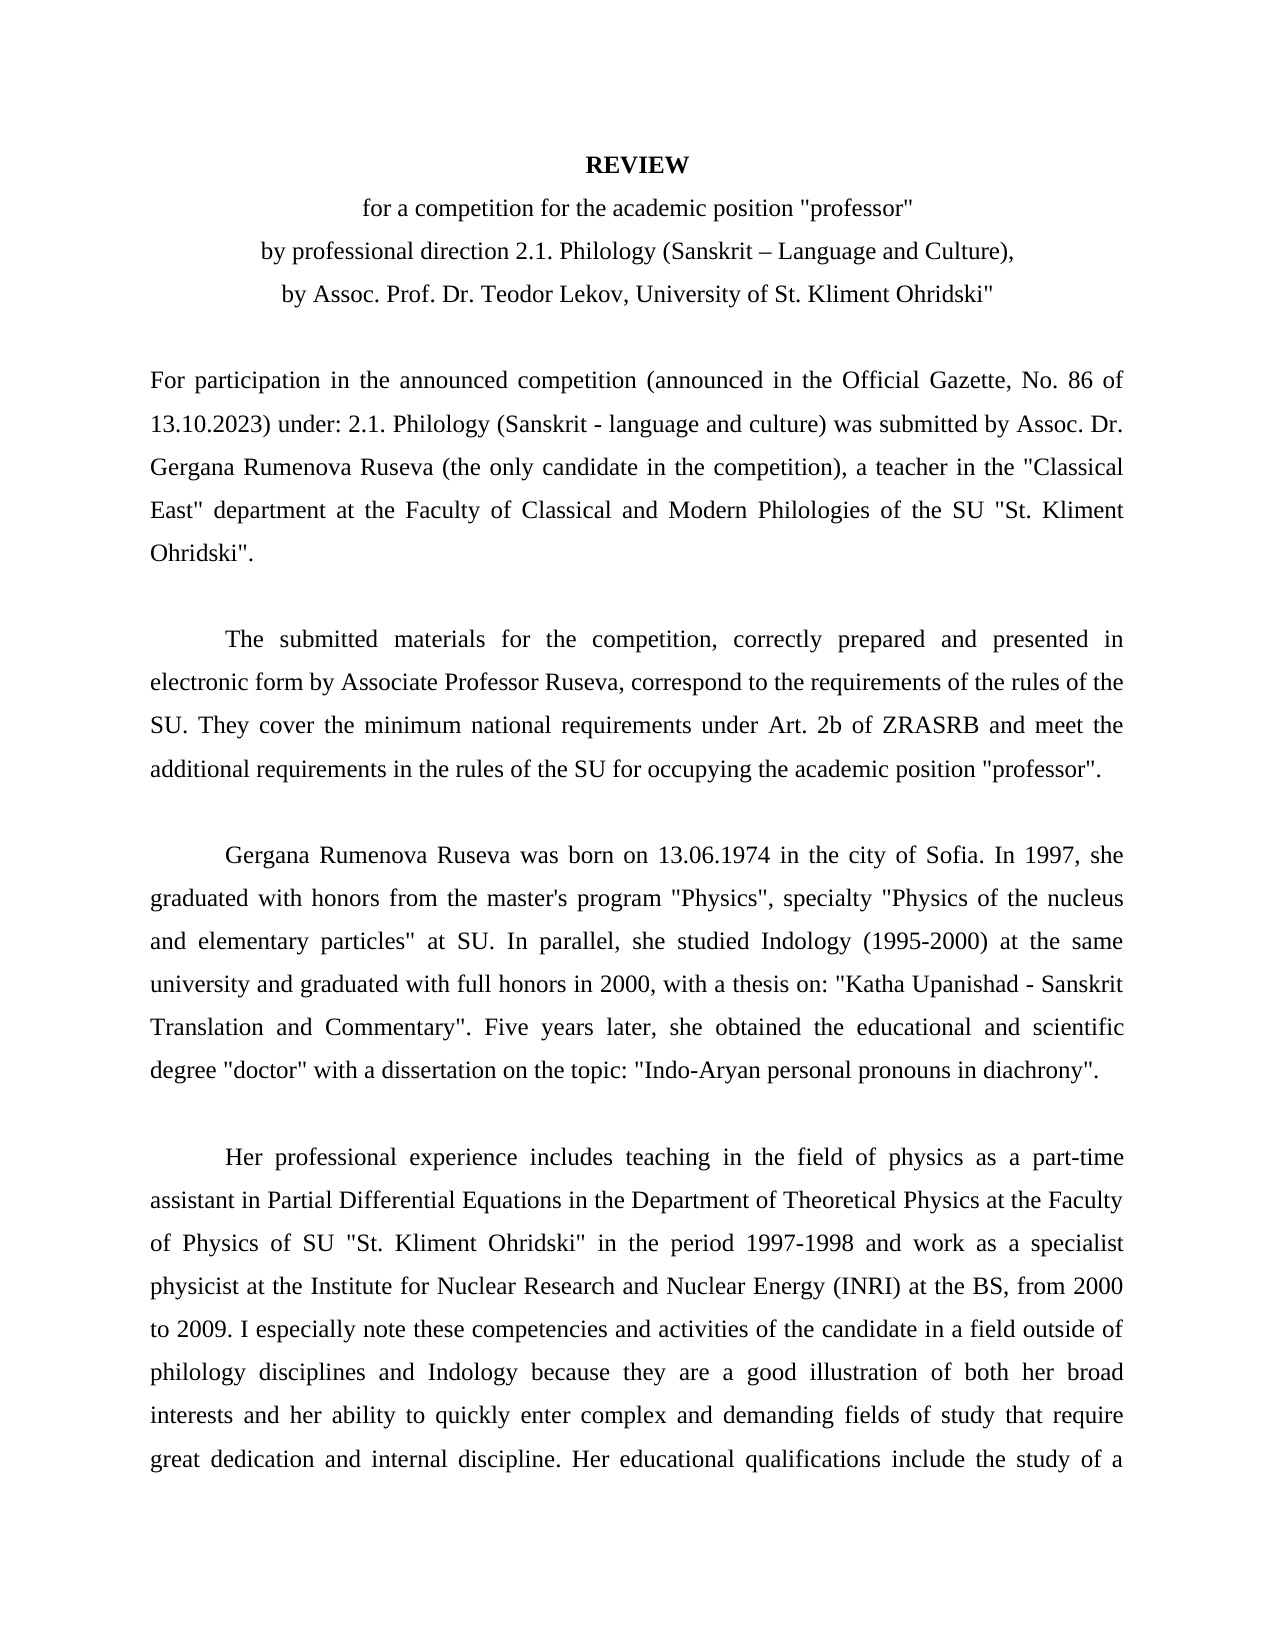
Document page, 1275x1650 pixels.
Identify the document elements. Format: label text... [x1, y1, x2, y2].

text Gergana Rumenova Ruseva was born on 13.06.1974 in the city of Sofia. In 1997, she graduated with honors from the master's program "Physics", specialty "Physics of the nucleus and elementary particles" at SU. In parallel, she studied Indology (1995-2000) at the same university and graduated with full honors in 2000, with a thesis on: "Katha Upanishad - Sanskrit Translation and Commentary". Five years later, she obtained the educational and scientific degree "doctor" with a dissertation on the topic: "Indo-Aryan personal pronouns in diachrony". [150, 840, 1125, 1084]
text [150, 1142, 1125, 1472]
text The submitted materials for the competition, correctly prepared and presented in electronic form by Associate Professor Ruseva, correspond to the requirements of the rules of the SU. They cover the minimum national requirements under Art. 2b of ZRASRB and meet the additional requirements in the rules of the SU for occupying the academic position "professor". [150, 624, 1125, 782]
text for a competition for the academic position "professor" [150, 193, 1125, 222]
text For participation in the announced competition (announced in the Official Gazette, No. 86 of 13.10.2023) under: 2.1. Philology (Sanskrit - language and culture) was submitted by Assoc. Dr. Gergana Rumenova Ruseva (the only candidate in the competition), a teacher in the "Classical East" department at the Faculty of Classical and Modern Philologies of the SU "St. Kliment Ohridski". [150, 366, 1125, 567]
text REVIEW [150, 150, 1125, 179]
text by professional direction 2.1. Philology (Sanskrit – Language and Culture), [150, 236, 1125, 265]
text by Assoc. Prof. Dr. Teodor Lekov, University of St. Kliment Ohridski" [150, 279, 1125, 308]
